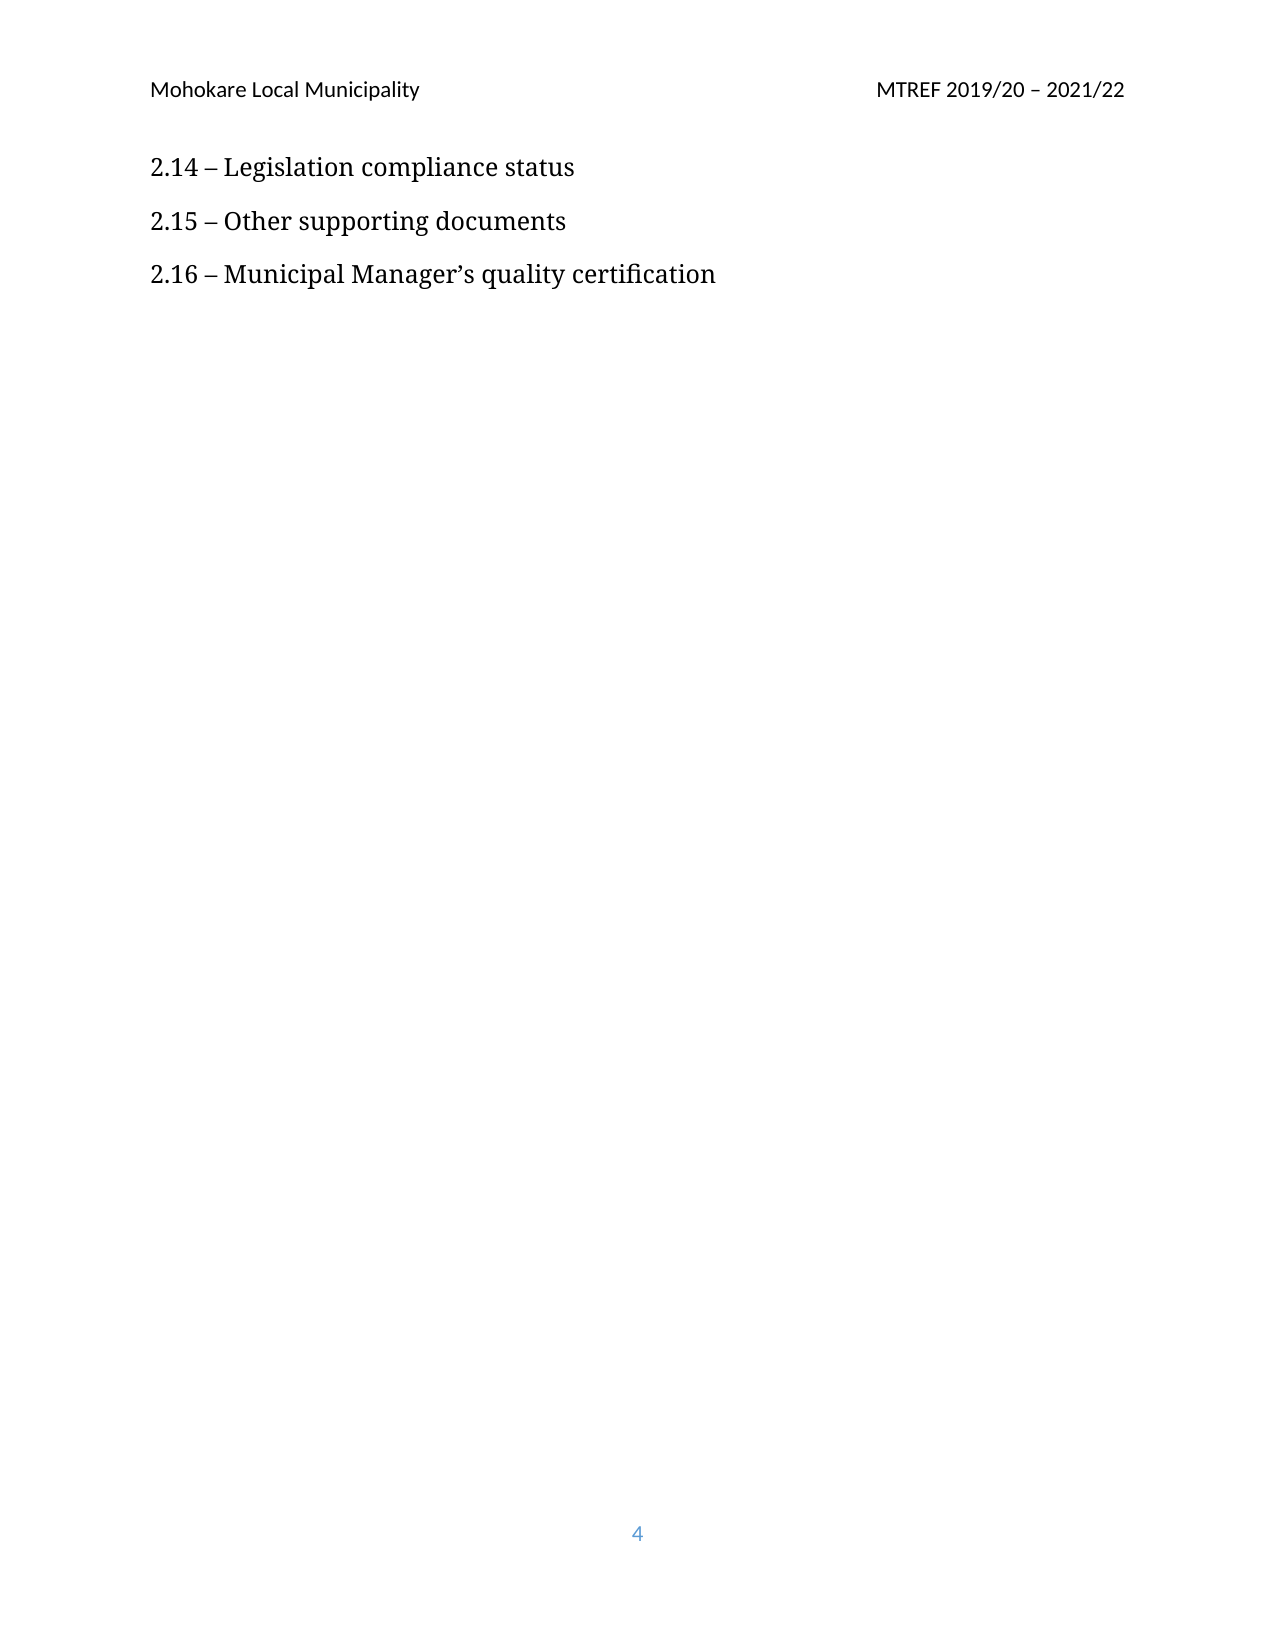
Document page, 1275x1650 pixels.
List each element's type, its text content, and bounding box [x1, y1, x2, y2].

text 2.16 – Municipal Manager’s quality certification [150, 257, 1125, 291]
text 2.15 – Other supporting documents [150, 203, 1125, 237]
text 2.14 – Legislation compliance status [150, 150, 1125, 184]
